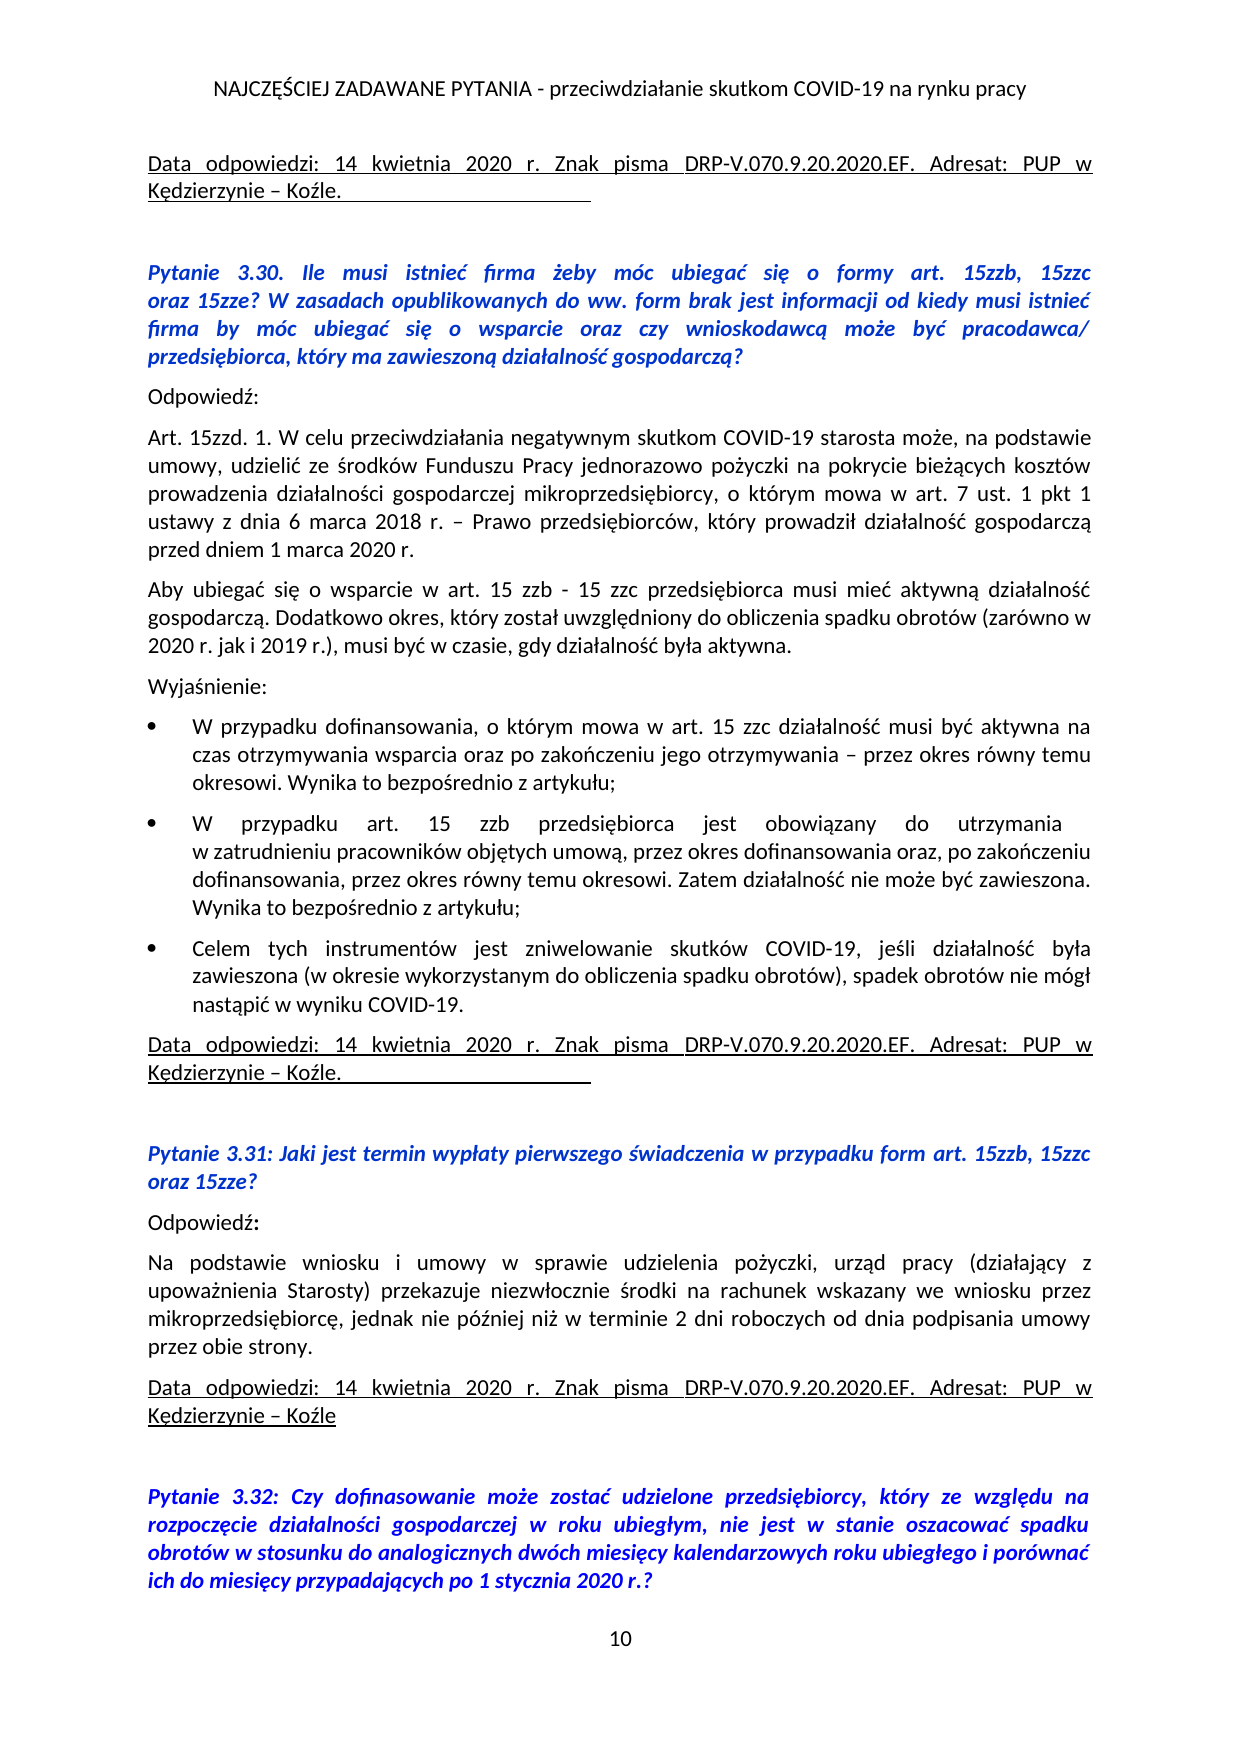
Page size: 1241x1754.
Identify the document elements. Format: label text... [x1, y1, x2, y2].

text Art. 15zzd. 1. W celu przeciwdziałania negatywnym skutkom COVID-19 starosta może, na podstawie umowy, udzielić ze środków Funduszu Pracy jednorazowo pożyczki na pokrycie bieżących kosztów prowadzenia działalności gospodarczej mikroprzedsiębiorcy, o którym mowa w art. 7 ust. 1 pkt 1 ustawy z dnia 6 marca 2018 r. – Prawo przedsiębiorców, który prowadził działalność gospodarczą przed dniem 1 marca 2020 r. [148, 423, 1093, 563]
text Aby ubiegać się o wsparcie w art. 15 zzb - 15 zzc przedsiębiorca musi mieć aktywną działalność gospodarczą. Dodatkowo okres, który został uwzględniony do obliczenia spadku obrotów (zarówno w 2020 r. jak i 2019 r.), musi być w czasie, gdy działalność była aktywna. [148, 575, 1093, 659]
text Na podstawie wniosku i umowy w sprawie udzielenia pożyczki, urząd pracy (działający z upoważnienia Starosty) przekazuje niezwłocznie środki na rachunek wskazany we wniosku przez mikroprzedsiębiorcę, jednak nie później niż w terminie 2 dni roboczych od dnia podpisania umowy przez obie strony. [148, 1248, 1093, 1360]
text Odpowiedź: [148, 382, 1093, 410]
list Celem tych instrumentów jest zniwelowanie skutków COVID-19, jeśli działalność była zawieszona (w okresie wykorzystanym do obliczenia spadku obrotów), spadek obrotów nie mógł nastąpić w wyniku COVID-19. [148, 934, 1093, 1018]
text Pytanie 3.32: Czy dofinasowanie może zostać udzielone przedsiębiorcy, który ze względu na rozpoczęcie działalności gospodarczej w roku ubiegłym, nie jest w stanie oszacować spadku obrotów w stosunku do analogicznych dwóch miesięcy kalendarzowych roku ubiegłego i porównać ich do miesięcy przypadających po 1 stycznia 2020 r.? [148, 1482, 1093, 1594]
text Data odpowiedzi: 14 kwietnia 2020 r. Znak pisma DRP-V.070.9.20.2020.EF. Adresat: PUP w Kędzierzynie – Koźle. [148, 149, 1093, 173]
text Data odpowiedzi: 14 kwietnia 2020 r. Znak pisma DRP-V.070.9.20.2020.EF. Adresat: PUP w Kędzierzynie – Koźle. [148, 1055, 1093, 1086]
text Pytanie 3.30. Ile musi istnieć firma żeby móc ubiegać się o formy art. 15zzb, 15zzc oraz 15zze? W zasadach opublikowanych do ww. form brak jest informacji od kiedy musi istnieć firma by móc ubiegać się o wsparcie oraz czy wnioskodawcą może być pracodawca/ przedsiębiorca, który ma zawieszoną działalność gospodarczą? [148, 258, 1093, 370]
list W przypadku dofinansowania, o którym mowa w art. 15 zzc działalność musi być aktywna na czas otrzymywania wsparcia oraz po zakończeniu jego otrzymywania – przez okres równy temu okresowi. Wynika to bezpośrednio z artykułu; [148, 712, 1093, 797]
text Data odpowiedzi: 14 kwietnia 2020 r. Znak pisma DRP-V.070.9.20.2020.EF. Adresat: PUP w Kędzierzynie – Koźle [148, 1398, 1093, 1429]
list W przypadku art. 15 zzb przedsiębiorca jest obowiązany do utrzymania w zatrudnieniu pracowników objętych umową, przez okres dofinansowania oraz, po zakończeniu dofinansowania, przez okres równy temu okresowi. Zatem działalność nie może być zawieszona. Wynika to bezpośrednio z artykułu; [148, 809, 1093, 921]
text Odpowiedź: [148, 1208, 1093, 1236]
text Wyjaśnienie: [148, 672, 1093, 700]
text Data odpowiedzi: 14 kwietnia 2020 r. Znak pisma DRP-V.070.9.20.2020.EF. Adresat: PUP w Kędzierzynie – Koźle. [148, 174, 1093, 205]
text Data odpowiedzi: 14 kwietnia 2020 r. Znak pisma DRP-V.070.9.20.2020.EF. Adresat: PUP w Kędzierzynie – Koźle. [148, 1030, 1093, 1054]
text Data odpowiedzi: 14 kwietnia 2020 r. Znak pisma DRP-V.070.9.20.2020.EF. Adresat: PUP w Kędzierzynie – Koźle [148, 1373, 1093, 1397]
text Pytanie 3.31: Jaki jest termin wypłaty pierwszego świadczenia w przypadku form art. 15zzb, 15zzc oraz 15zze? [148, 1139, 1093, 1195]
